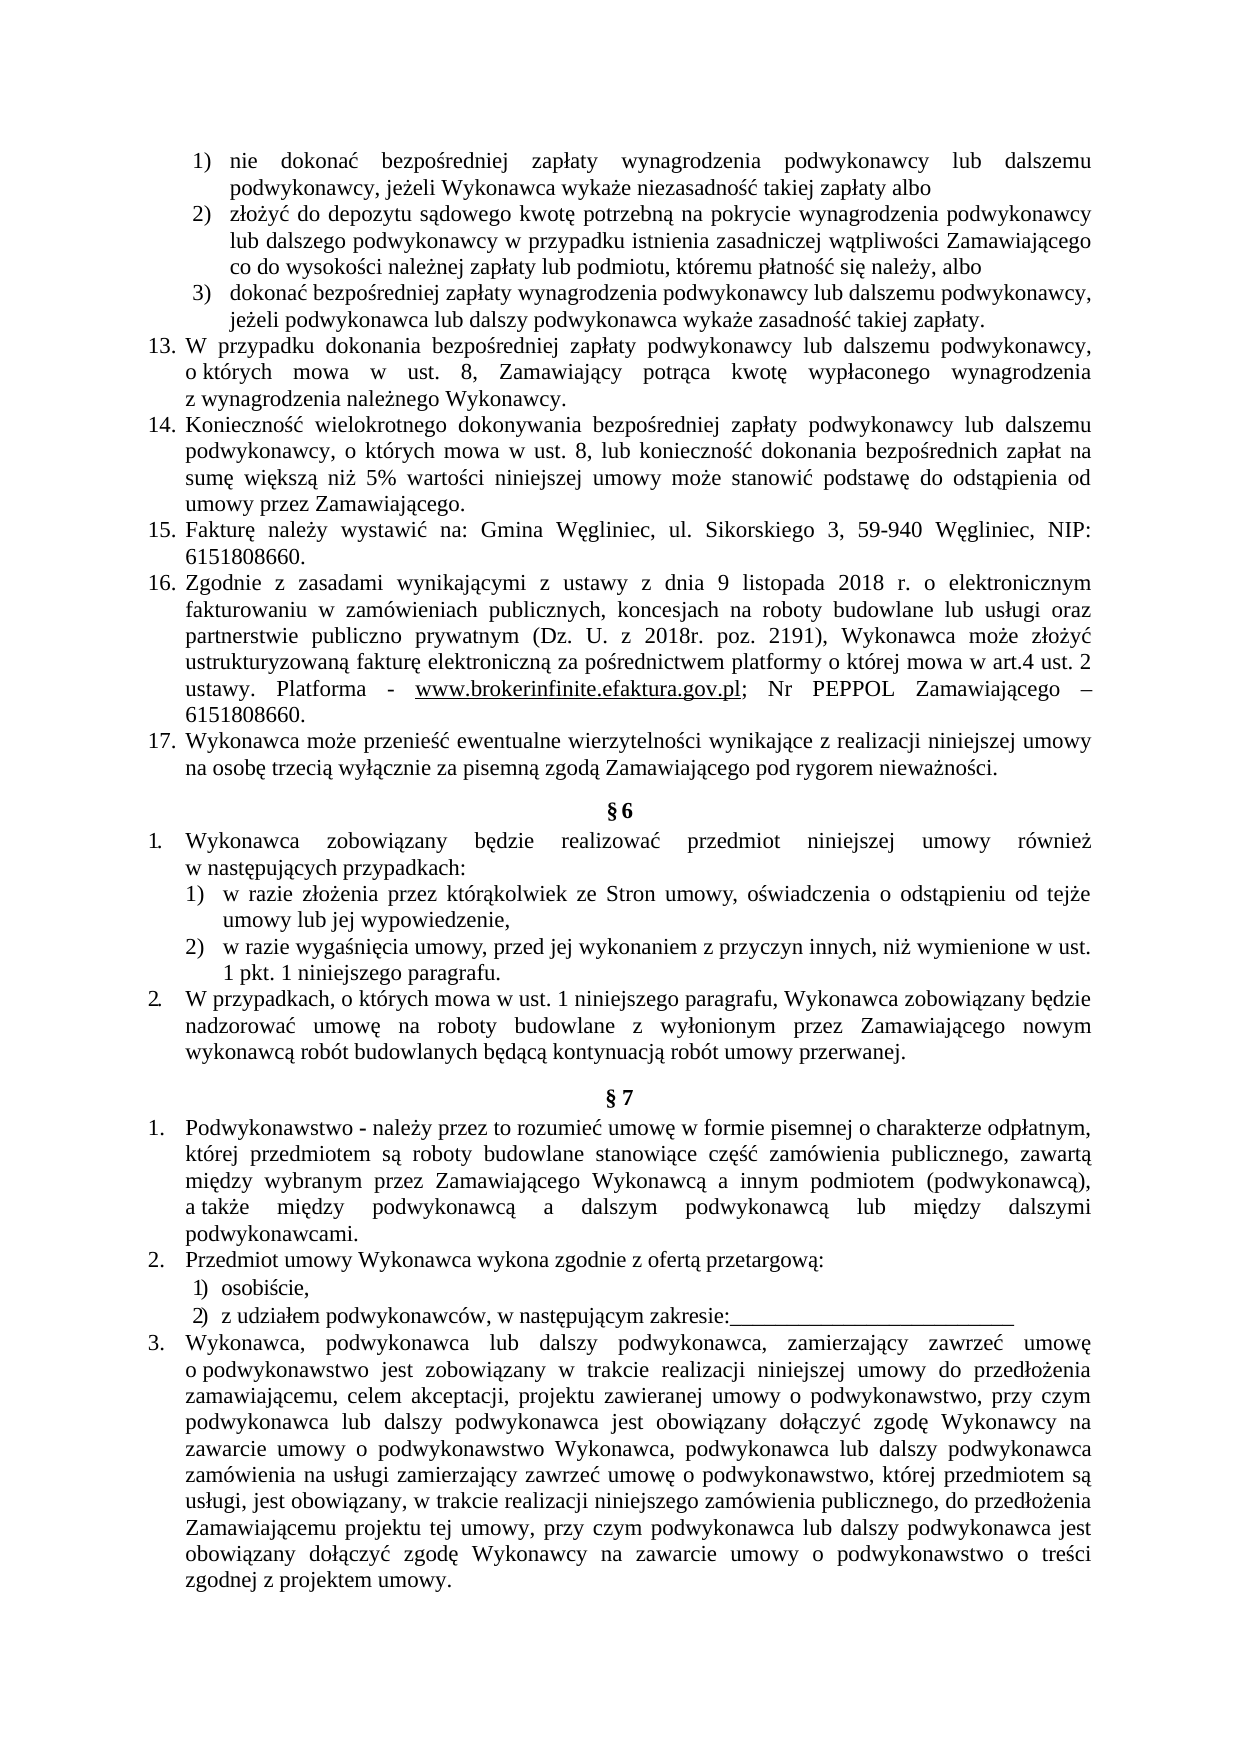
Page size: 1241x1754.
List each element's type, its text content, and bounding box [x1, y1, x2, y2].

text § 7 [148, 1084, 1091, 1110]
list W przypadku dokonania bezpośredniej zapłaty podwykonawcy lub dalszemu podwykonawcy, o których mowa w ust. 8, Zamawiający potrąca kwotę wypłaconego wynagrodzenia z wynagrodzenia należnego Wykonawcy. [148, 332, 1093, 411]
list w razie wygaśnięcia umowy, przed jej wykonaniem z przyczyn innych, niż wymienione w ust. 1 pkt. 1 niniejszego paragrafu. [185, 933, 1093, 985]
list z udziałem podwykonawców, w następującym zakresie:_________________________ [192, 1301, 1093, 1329]
text § 6 [148, 797, 1093, 823]
list Fakturę należy wystawić na: Gmina Węgliniec, ul. Sikorskiego 3, 59-940 Węgliniec, NIP: 6151808660. [148, 517, 1093, 569]
list Wykonawca, podwykonawca lub dalszy podwykonawca, zamierzający zawrzeć umowę o podwykonawstwo jest zobowiązany w trakcie realizacji niniejszej umowy do przedłożenia zamawiającemu, celem akceptacji, projektu zawieranej umowy o podwykonawstwo, przy czym podwykonawca lub dalszy podwykonawca jest obowiązany dołączyć zgodę Wykonawcy na zawarcie umowy o podwykonawstwo Wykonawca, podwykonawca lub dalszy podwykonawca zamówienia na usługi zamierzający zawrzeć umowę o podwykonawstwo, której przedmiotem są usługi, jest obowiązany, w trakcie realizacji niniejszego zamówienia publicznego, do przedłożenia Zamawiającemu projektu tej umowy, przy czym podwykonawca lub dalszy podwykonawca jest obowiązany dołączyć zgodę Wykonawcy na zawarcie umowy o podwykonawstwo o treści zgodnej z projektem umowy. [148, 1329, 1093, 1593]
list w razie złożenia przez którąkolwiek ze Stron umowy, oświadczenia o odstąpieniu od tejże umowy lub jej wypowiedzenie, [185, 880, 1093, 933]
list W przypadkach, o których mowa w ust. 1 niniejszego paragrafu, Wykonawca zobowiązany będzie nadzorować umowę na roboty budowlane z wyłonionym przez Zamawiającego nowym wykonawcą robót budowlanych będącą kontynuacją robót umowy przerwanej. [148, 985, 1093, 1064]
list Wykonawca zobowiązany będzie realizować przedmiot niniejszej umowy również w następujących przypadkach: [148, 827, 1093, 880]
list złożyć do depozytu sądowego kwotę potrzebną na pokrycie wynagrodzenia podwykonawcy lub dalszego podwykonawcy w przypadku istnienia zasadniczej wątpliwości Zamawiającego co do wysokości należnej zapłaty lub podmiotu, któremu płatność się należy, albo [192, 200, 1093, 279]
list Wykonawca może przenieść ewentualne wierzytelności wynikające z realizacji niniejszej umowy na osobę trzecią wyłącznie za pisemną zgodą Zamawiającego pod rygorem nieważności. [148, 727, 1093, 780]
list Zgodnie z zasadami wynikającymi z ustawy z dnia 9 listopada 2018 r. o elektronicznym fakturowaniu w zamówieniach publicznych, koncesjach na roboty budowlane lub usługi oraz partnerstwie publiczno prywatnym (Dz. U. z 2018r. poz. 2191), Wykonawca może złożyć ustrukturyzowaną fakturę elektroniczną za pośrednictwem platformy o której mowa w art.4 ust. 2 ustawy. Platforma - www.brokerinfinite.efaktura.gov.pl; Nr PEPPOL Zamawiającego – 6151808660. [148, 569, 1093, 727]
list Przedmiot umowy Wykonawca wykona zgodnie z ofertą przetargową: [148, 1246, 1093, 1272]
list osobiście, [192, 1272, 1093, 1301]
list nie dokonać bezpośredniej zapłaty wynagrodzenia podwykonawcy lub dalszemu podwykonawcy, jeżeli Wykonawca wykaże niezasadność takiej zapłaty albo [192, 148, 1093, 200]
list Konieczność wielokrotnego dokonywania bezpośredniej zapłaty podwykonawcy lub dalszemu podwykonawcy, o których mowa w ust. 8, lub konieczność dokonania bezpośrednich zapłat na sumę większą niż 5% wartości niniejszej umowy może stanowić podstawę do odstąpienia od umowy przez Zamawiającego. [148, 411, 1093, 517]
list dokonać bezpośredniej zapłaty wynagrodzenia podwykonawcy lub dalszemu podwykonawcy, jeżeli podwykonawca lub dalszy podwykonawca wykaże zasadność takiej zapłaty. [192, 279, 1093, 332]
list Podwykonawstwo - należy przez to rozumieć umowę w formie pisemnej o charakterze odpłatnym, której przedmiotem są roboty budowlane stanowiące część zamówienia publicznego, zawartą między wybranym przez Zamawiającego Wykonawcą a innym podmiotem (podwykonawcą), a także między podwykonawcą a dalszym podwykonawcą lub między dalszymi podwykonawcami. [148, 1114, 1093, 1246]
